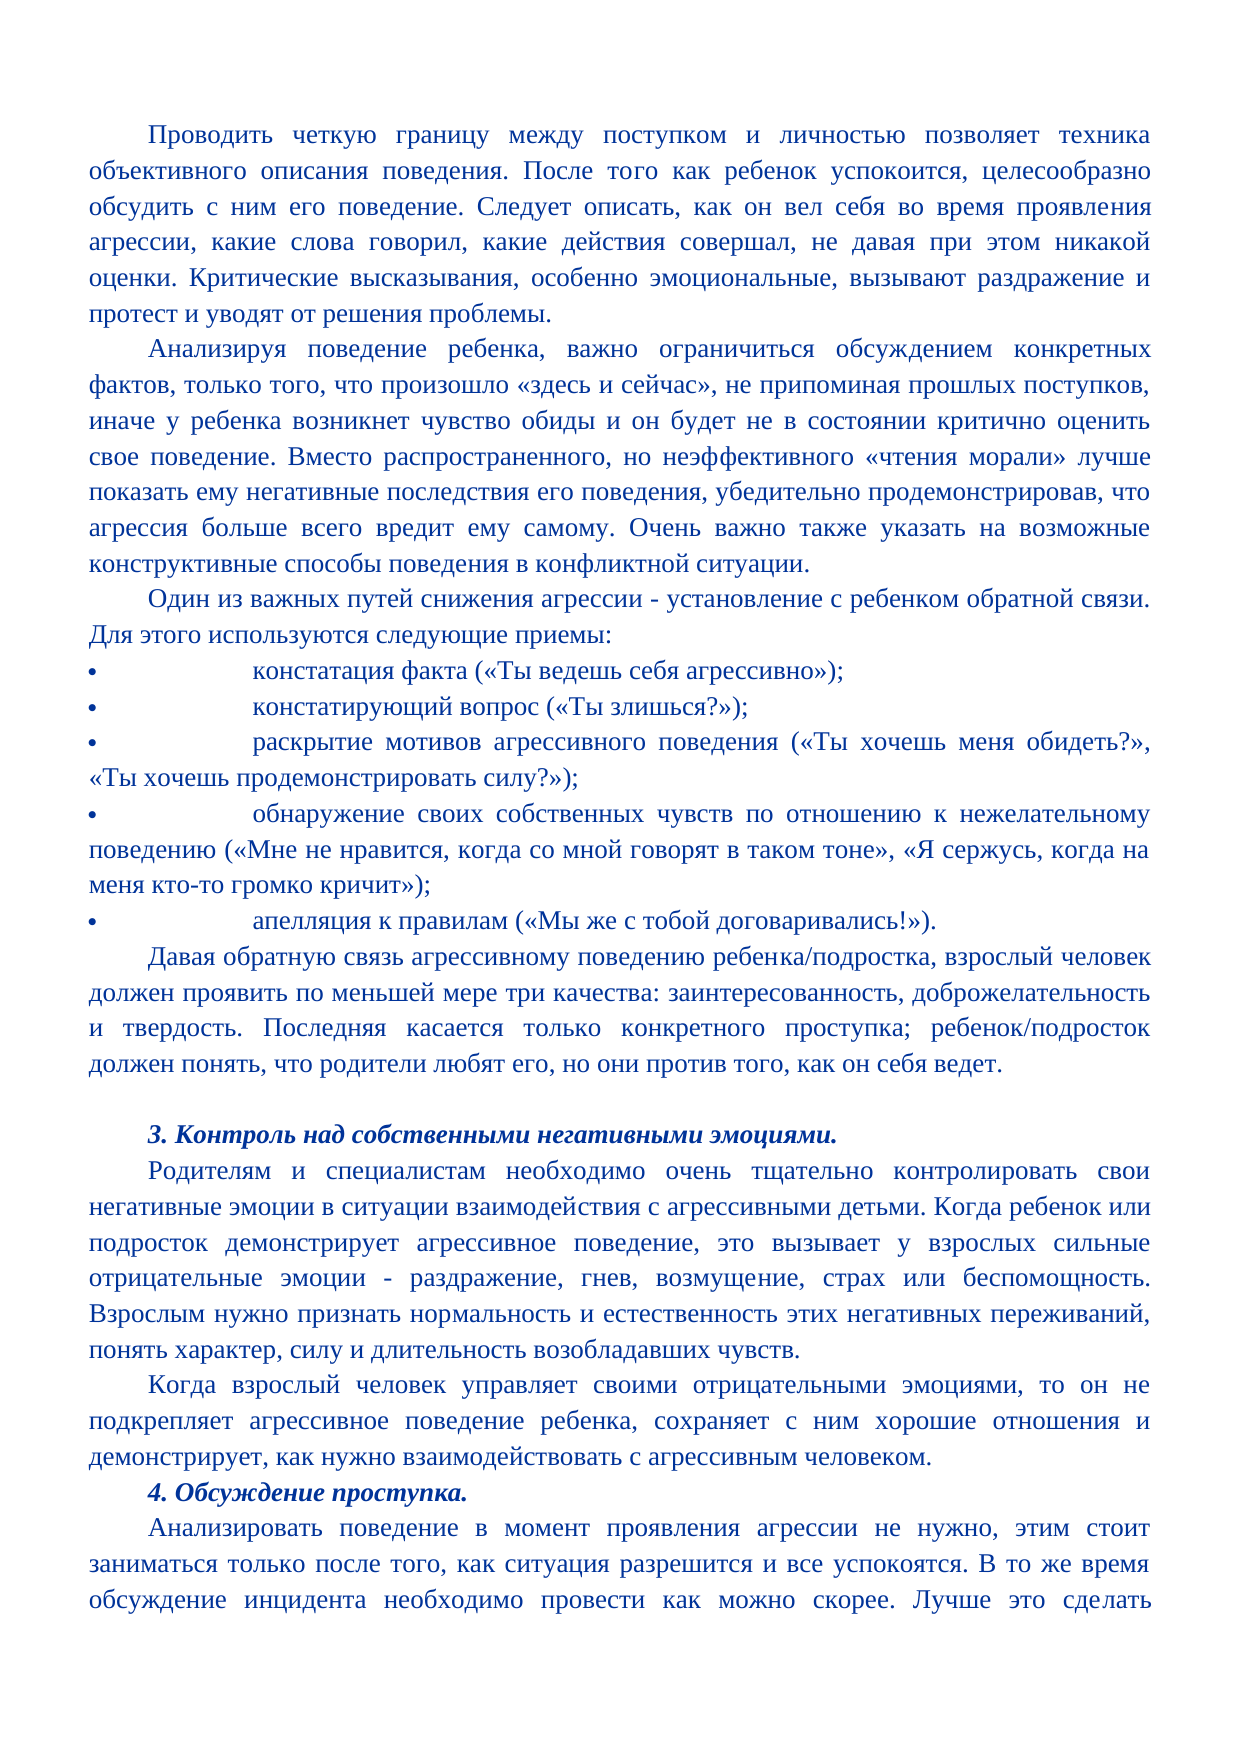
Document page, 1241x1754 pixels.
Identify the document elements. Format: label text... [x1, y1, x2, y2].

text Один из важных путей снижения агрессии - установление с ребенком обратной связи. Для этого используются следующие приемы: [88, 583, 1152, 649]
text Когда взрослый человек управляет своими отрицательными эмоциями, то он не подкрепляет агрессивное поведение ребенка, сохраняет с ним хорошие отношения и демонстрирует, как нужно взаимодействовать с агрессивным человеком. [88, 1369, 1152, 1471]
text Анализируя поведение ребенка, важно ограничиться обсуждением конкретных фактов, только того, что произошло «здесь и сейчас», не припоминая прошлых поступков, иначе у ребенка возникнет чувство обиды и он будет не в состоянии критично оценить свое поведение. Вместо распространенного, но неэффективного «чтения морали» лучше показать ему негативные последствия его поведения, убедительно продемонстрировав, что агрессия больше всего вредит ему самому. Очень важно также указать на возможные конструктивные способы поведения в конфликтной ситуации. [88, 332, 1152, 578]
list обнаружение своих собственных чувств по отношению к нежелательному поведению («Мне не нравится, когда со мной говорят в таком тоне», «Я сержусь, когда на меня кто-то громко кричит»); [88, 797, 1152, 899]
text 3. Контроль над собственными негативными эмоциями. [88, 1118, 1152, 1150]
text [88, 1512, 1152, 1614]
list констатация факта («Ты ведешь себя агрессивно»); [88, 654, 1152, 685]
text Давая обратную связь агрессивному поведению ребенка/подростка, взрослый человек должен проявить по меньшей мере три качества: заинтересованность, доброжелательность и твердость. Последняя касается только конкретного проступка; ребенок/подросток должен понять, что родители любят его, но они против того, как он себя ведет. [88, 940, 1152, 1078]
text 4. Обсуждение проступка. [88, 1476, 1152, 1507]
text Проводить четкую границу между поступком и личностью позволяет техника объективного описания поведения. После того как ребенок успокоится, целесообразно обсудить с ним его поведение. Следует описать, как он вел себя во время проявления агрессии, какие слова говорил, какие действия совершал, не давая при этом никакой оценки. Критические высказывания, особенно эмоциональные, вызывают раздражение и протест и уводят от решения проблемы. [88, 118, 1152, 328]
list констатирующий вопрос («Ты злишься?»); [88, 690, 1152, 721]
list раскрытие мотивов агрессивного поведения («Ты хочешь меня обидеть?», «Ты хочешь продемонстрировать силу?»); [88, 726, 1152, 792]
list апелляция к правилам («Мы же с тобой договаривались!»). [88, 904, 1152, 935]
text Родителям и специалистам необходимо очень тщательно контролировать свои негативные эмоции в ситуации взаимодействия с агрессивными детьми. Когда ребенок или подросток демонстрирует агрессивное поведение, это вызывает у взрослых сильные отрицательные эмоции - раздражение, гнев, возмущение, страх или беспомощность. Взрослым нужно признать нормальность и естественность этих негативных переживаний, понять характер, силу и длительность возобладавших чувств. [88, 1154, 1152, 1364]
